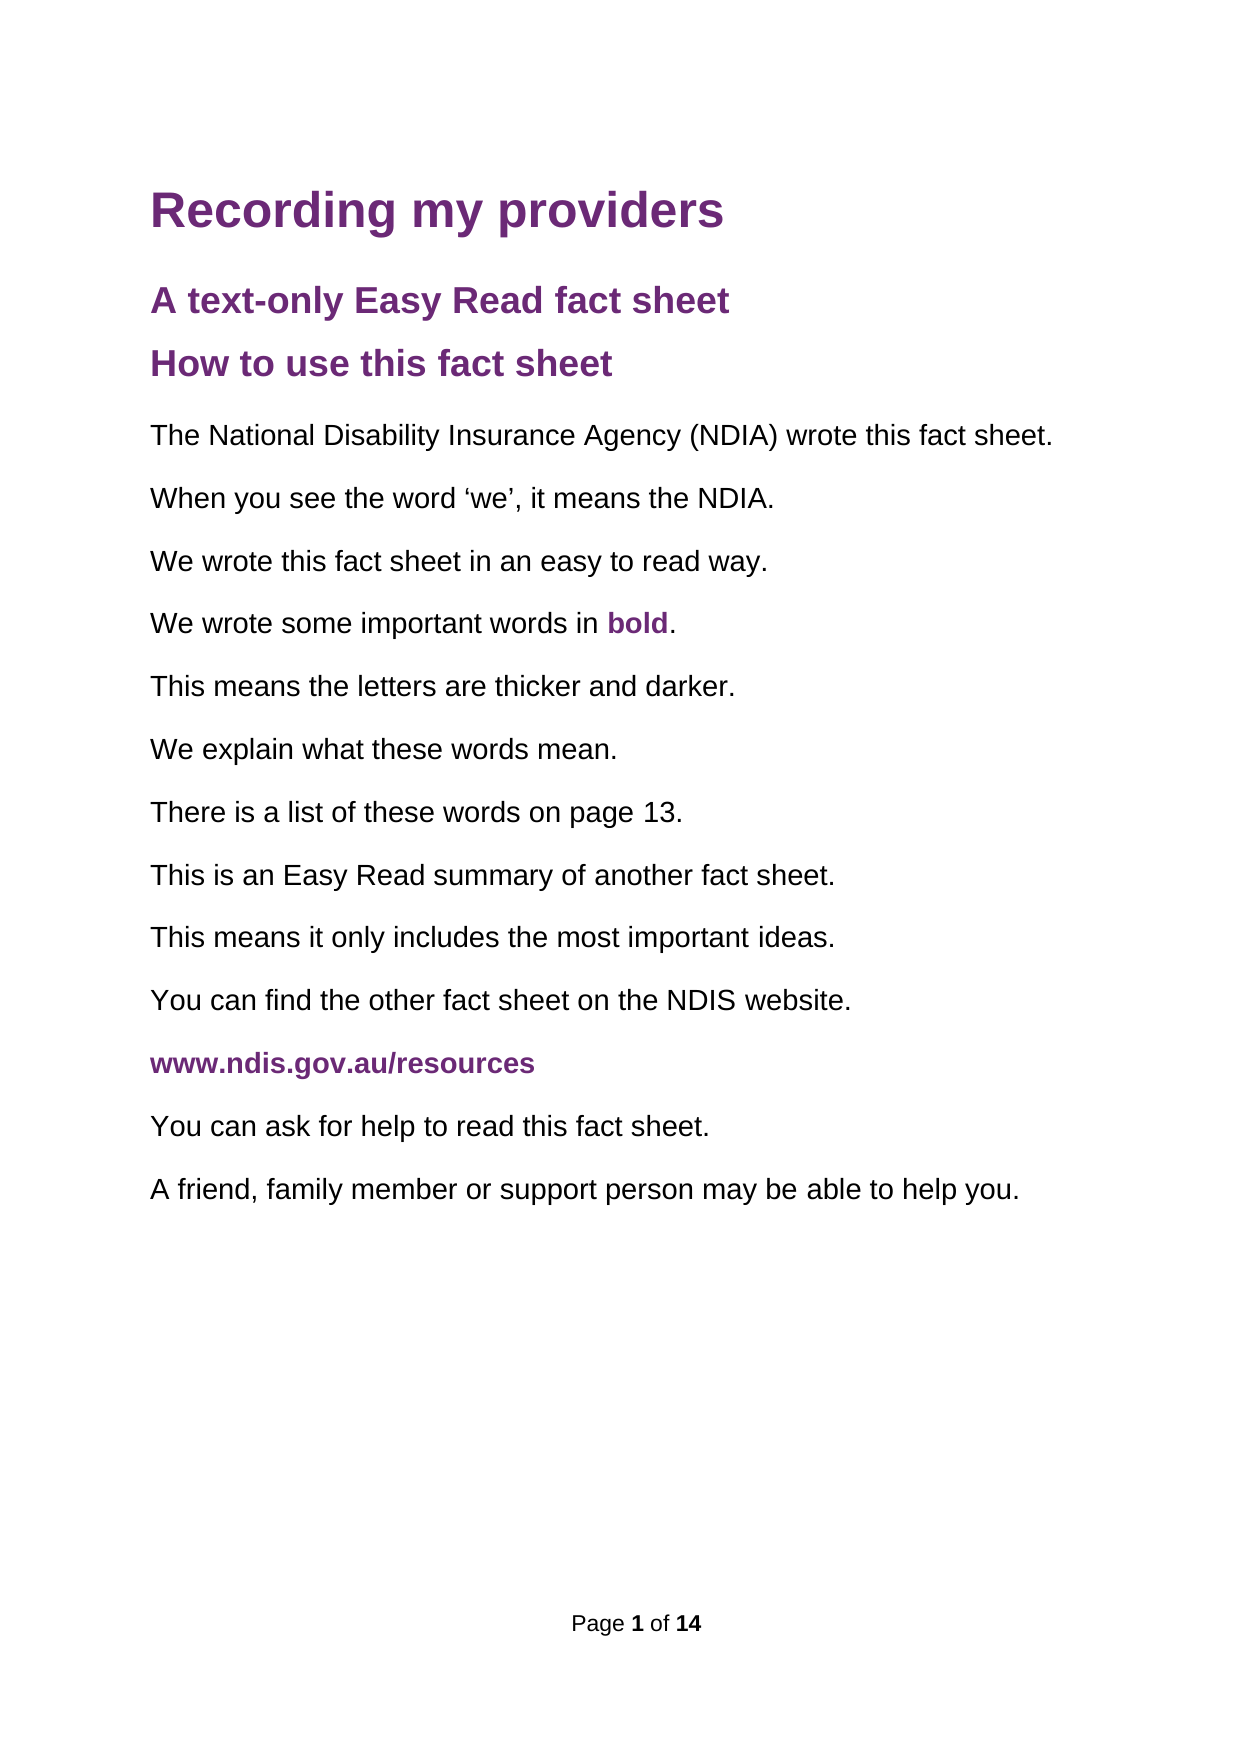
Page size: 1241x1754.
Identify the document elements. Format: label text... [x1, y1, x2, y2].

text You can find the other fact sheet on the NDIS website. [150, 983, 1122, 1017]
text There is a list of these words on page 13. [150, 795, 1122, 828]
subtitle How to use this fact sheet [150, 341, 1122, 384]
text You can ask for help to read this fact sheet. [150, 1109, 1122, 1142]
subtitle A text-only Easy Read fact sheet [150, 279, 1122, 322]
text This is an Easy Read summary of another fact sheet. [150, 858, 1122, 891]
text This means it only includes the most important ideas. [150, 921, 1122, 954]
subtitle Recording my providers [150, 180, 1122, 237]
text The National Disability Insurance Agency (NDIA) wrote this fact sheet. [150, 418, 1122, 452]
text We wrote this fact sheet in an easy to read way. [150, 544, 1122, 577]
text When you see the word ‘we’, it means the NDIA. [150, 481, 1122, 514]
text We wrote some important words in bold. [150, 606, 1122, 640]
text www.ndis.gov.au/resources [150, 1046, 1122, 1080]
text A friend, family member or support person may be able to help you. [150, 1172, 1122, 1205]
text This means the letters are thicker and darker. [150, 669, 1122, 703]
text We explain what these words mean. [150, 732, 1122, 766]
